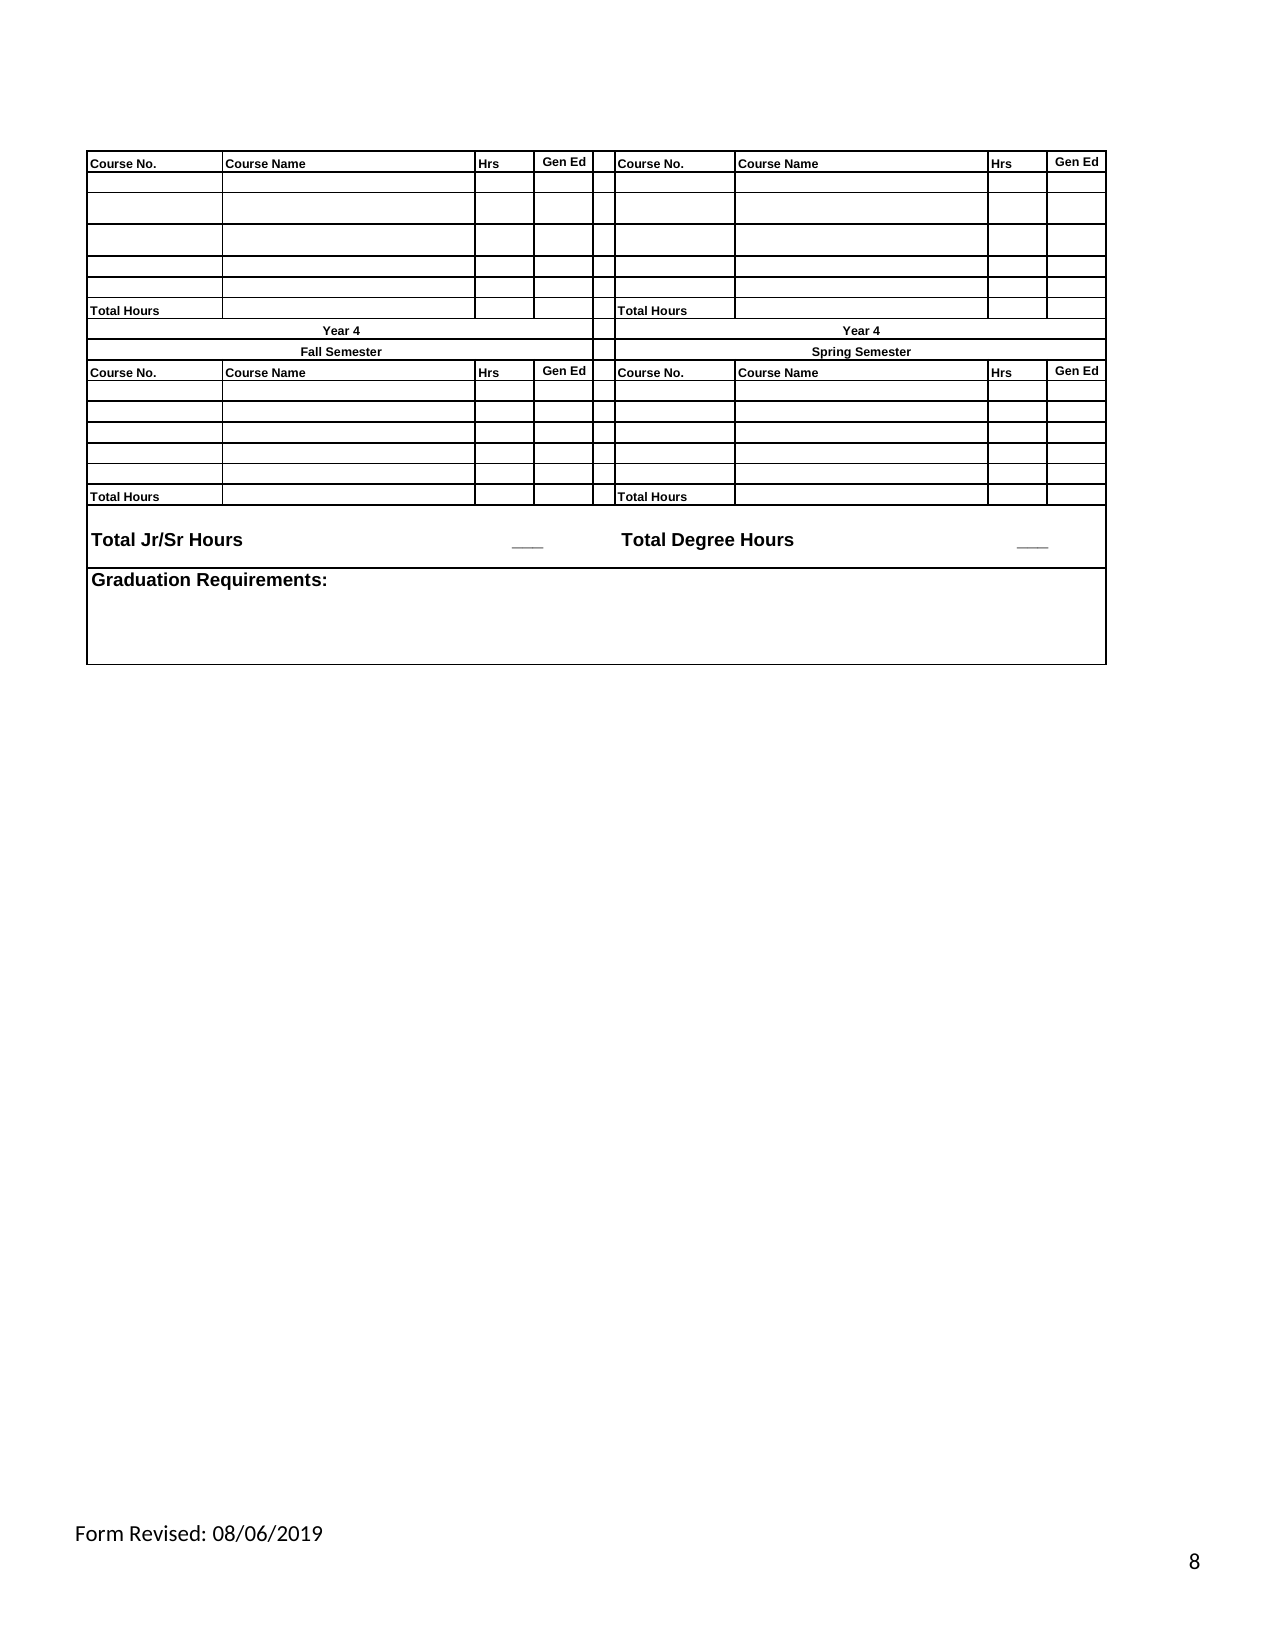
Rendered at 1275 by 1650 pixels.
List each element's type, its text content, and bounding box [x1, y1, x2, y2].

table_cell Gen Ed [1048, 361, 1105, 379]
table_cell Total Hours [616, 298, 734, 317]
table_cell [1048, 278, 1105, 297]
table_cell [88, 444, 222, 462]
table_cell [535, 278, 592, 297]
table_cell [989, 444, 1046, 462]
table_cell Course Name [736, 361, 987, 379]
table_cell Course Name [223, 361, 474, 379]
table_cell [989, 423, 1046, 442]
table_cell [223, 402, 474, 421]
table_cell [594, 319, 614, 338]
table_cell [594, 340, 614, 359]
table_cell [736, 298, 987, 317]
table_cell [594, 402, 614, 421]
table_cell [476, 402, 533, 421]
table_cell [616, 381, 734, 400]
table_cell Fall Semester [88, 340, 592, 359]
table_cell [616, 173, 734, 191]
table_cell [223, 173, 474, 191]
table_cell [476, 193, 533, 223]
table_cell [616, 257, 734, 276]
table_cell [616, 423, 734, 442]
table_cell [535, 444, 592, 462]
table_cell [88, 173, 222, 191]
table_cell [535, 423, 592, 442]
table_cell [594, 464, 614, 483]
table_cell [223, 298, 474, 317]
table_cell [535, 485, 592, 504]
table_cell Total Hours [88, 485, 222, 504]
table_cell Gen Ed [535, 152, 592, 171]
table_cell [476, 225, 533, 255]
table_cell Course No. [88, 152, 222, 171]
table_cell [594, 423, 614, 442]
table_cell [476, 173, 533, 191]
table_cell Spring Semester [616, 340, 1105, 359]
table_cell [989, 402, 1046, 421]
table_cell [88, 381, 222, 400]
table_cell [223, 485, 474, 504]
table_cell [535, 257, 592, 276]
table_cell [1048, 298, 1105, 317]
table_cell [736, 444, 987, 462]
table_cell [594, 278, 614, 297]
table_cell [1048, 423, 1105, 442]
table_cell [223, 257, 474, 276]
table_cell Hrs [989, 361, 1046, 379]
table_cell Course No. [88, 361, 222, 379]
table_cell Hrs [476, 152, 533, 171]
table_cell [88, 402, 222, 421]
table_cell [616, 402, 734, 421]
table_cell [476, 298, 533, 317]
table_cell [616, 193, 734, 223]
table_cell [1048, 173, 1105, 191]
table_cell [616, 225, 734, 255]
table_cell [594, 361, 614, 379]
table_cell [535, 298, 592, 317]
table_cell [223, 464, 474, 483]
table_cell [616, 464, 734, 483]
table_cell [535, 225, 592, 255]
table_cell Course No. [616, 152, 734, 171]
table_cell [594, 444, 614, 462]
table_cell [989, 278, 1046, 297]
table_cell Gen Ed [535, 361, 592, 379]
table_cell [594, 381, 614, 400]
table_cell [736, 485, 987, 504]
table_cell [535, 173, 592, 191]
table_cell [736, 257, 987, 276]
table_cell [989, 298, 1046, 317]
table_cell [736, 464, 987, 483]
table_cell [223, 423, 474, 442]
table_cell Graduation Requirements: [88, 569, 1105, 663]
table_cell [594, 298, 614, 317]
table_cell [535, 193, 592, 223]
table_cell [736, 423, 987, 442]
table_cell [88, 464, 222, 483]
table_cell [989, 464, 1046, 483]
table_cell [223, 193, 474, 223]
table_cell Year 4 [616, 319, 1105, 338]
table_cell [736, 278, 987, 297]
table_cell [1048, 485, 1105, 504]
table_cell [989, 257, 1046, 276]
table_cell Gen Ed [1048, 152, 1105, 171]
table_cell [989, 381, 1046, 400]
table_cell [223, 225, 474, 255]
table_cell [88, 257, 222, 276]
table_cell [476, 381, 533, 400]
table_cell Course Name [736, 152, 987, 171]
table_cell [1048, 402, 1105, 421]
table_cell [616, 444, 734, 462]
table_cell [616, 278, 734, 297]
table_cell [1048, 193, 1105, 223]
table_cell [989, 485, 1046, 504]
table_cell [594, 152, 614, 171]
table_cell [989, 173, 1046, 191]
table_cell Course Name [223, 152, 474, 171]
table_cell [1048, 444, 1105, 462]
table_cell [476, 444, 533, 462]
table_cell [1048, 225, 1105, 255]
table_cell [223, 381, 474, 400]
table_cell [736, 173, 987, 191]
table_cell Hrs [989, 152, 1046, 171]
table_cell Year 4 [88, 319, 592, 338]
table_cell [1048, 464, 1105, 483]
table_cell [736, 193, 987, 223]
table_cell [1048, 381, 1105, 400]
table_cell Total Hours [88, 298, 222, 317]
table_cell [989, 193, 1046, 223]
table_cell [88, 193, 222, 223]
table_cell [535, 402, 592, 421]
table_cell [594, 257, 614, 276]
table_cell [736, 402, 987, 421]
table_cell [476, 257, 533, 276]
table_cell [476, 485, 533, 504]
table_cell Total Hours [616, 485, 734, 504]
table_cell [594, 193, 614, 223]
table_cell [223, 278, 474, 297]
table_cell [736, 381, 987, 400]
table_cell [88, 278, 222, 297]
table_cell [223, 444, 474, 462]
table_cell [476, 464, 533, 483]
table_cell [594, 485, 614, 504]
table_cell [88, 225, 222, 255]
table_cell [535, 464, 592, 483]
table_cell Course No. [616, 361, 734, 379]
table_cell [594, 225, 614, 255]
table_cell [476, 423, 533, 442]
table_cell [594, 173, 614, 191]
table_cell Total Jr/Sr Hours ___ Total Degree Hours ___ [88, 506, 1105, 567]
table_cell [476, 278, 533, 297]
table_cell [736, 225, 987, 255]
table_cell [989, 225, 1046, 255]
table_cell Hrs [476, 361, 533, 379]
table_cell [535, 381, 592, 400]
table_cell [88, 423, 222, 442]
table_cell [1048, 257, 1105, 276]
